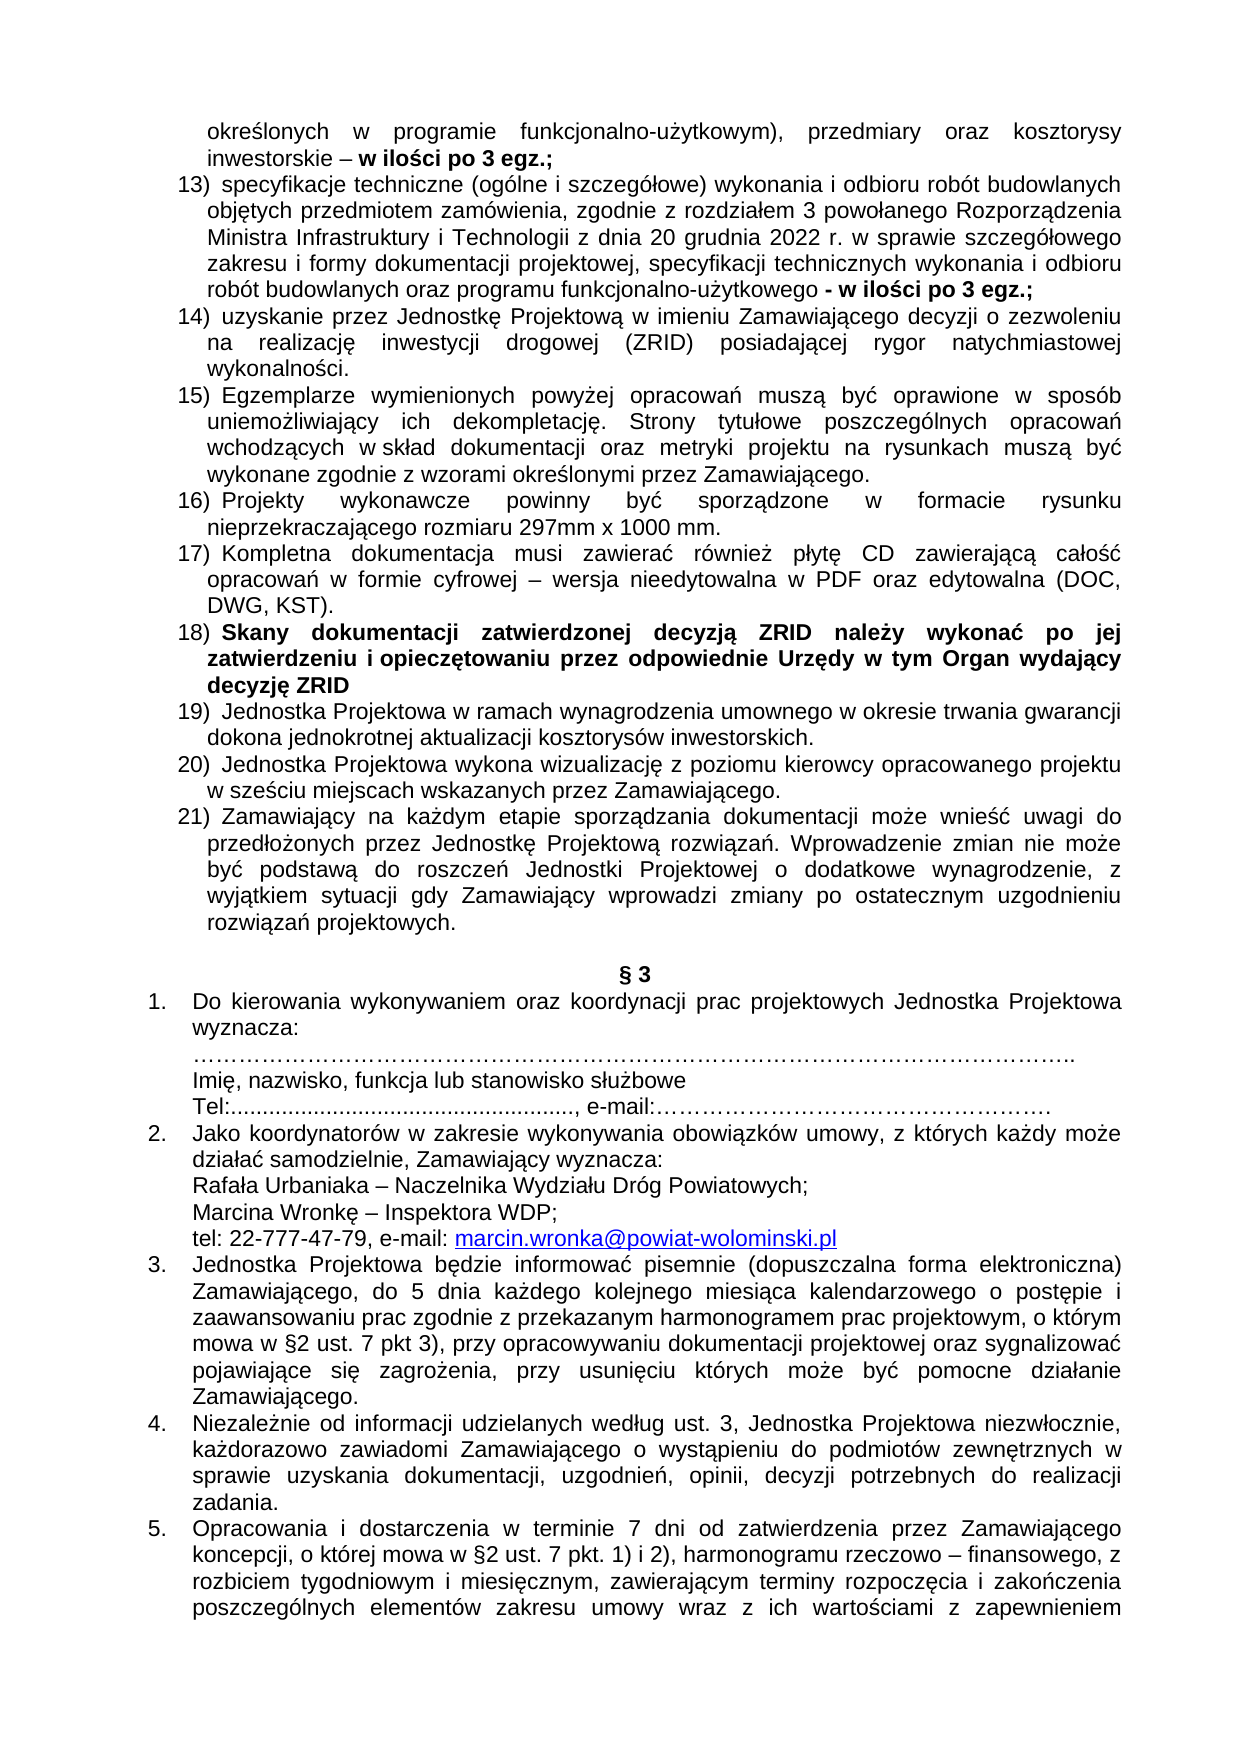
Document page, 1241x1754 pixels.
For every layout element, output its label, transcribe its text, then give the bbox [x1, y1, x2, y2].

list Kompletna dokumentacja musi zawierać również płytę CD zawierającą całość opracowań w formie cyfrowej – wersja nieedytowalna w PDF oraz edytowalna (DOC, DWG, KST). [177, 540, 1122, 619]
text Imię, nazwisko, funkcja lub stanowisko służbowe [192, 1067, 1122, 1093]
text Marcina Wronkę – Inspektora WDP; [192, 1199, 1122, 1225]
list Skany dokumentacji zatwierdzonej decyzją ZRID należy wykonać po jej zatwierdzeniu i opieczętowaniu przez odpowiednie Urzędy w tym Organ wydający decyzję ZRID [177, 619, 1122, 698]
text …………………………………………………………………………………………………….. [192, 1041, 1122, 1067]
list Jednostka Projektowa będzie informować pisemnie (dopuszczalna forma elektroniczna) Zamawiającego, do 5 dnia każdego kolejnego miesiąca kalendarzowego o postępie i zaawansowaniu prac zgodnie z przekazanym harmonogramem prac projektowym, o którym mowa w §2 ust. 7 pkt 3), przy opracowywaniu dokumentacji projektowej oraz sygnalizować pojawiające się zagrożenia, przy usunięciu których może być pomocne działanie Zamawiającego. [148, 1251, 1122, 1409]
text tel: 22-777-47-79, e-mail: marcin.wronka@powiat-wolominski.pl [192, 1225, 1122, 1251]
list uzyskanie przez Jednostkę Projektową w imieniu Zamawiającego decyzji o zezwoleniu na realizację inwestycji drogowej (ZRID) posiadającej rygor natychmiastowej wykonalności. [177, 303, 1122, 382]
list Egzemplarze wymienionych powyżej opracowań muszą być oprawione w sposób uniemożliwiający ich dekompletację. Strony tytułowe poszczególnych opracowań wchodzących w skład dokumentacji oraz metryki projektu na rysunkach muszą być wykonane zgodnie z wzorami określonymi przez Zamawiającego. [177, 382, 1122, 487]
text Tel:......................................................, e-mail:……………………………………………. [192, 1093, 1122, 1119]
list Projekty wykonawcze powinny być sporządzone w formacie rysunku nieprzekraczającego rozmiaru 297mm x 1000 mm. [177, 487, 1122, 540]
list specyfikacje techniczne (ogólne i szczegółowe) wykonania i odbioru robót budowlanych objętych przedmiotem zamówienia, zgodnie z rozdziałem 3 powołanego Rozporządzenia Ministra Infrastruktury i Technologii z dnia 20 grudnia 2022 r. w sprawie szczegółowego zakresu i formy dokumentacji projektowej, specyfikacji technicznych wykonania i odbioru robót budowlanych oraz programu funkcjonalno-użytkowego - w ilości po 3 egz.; [177, 171, 1122, 303]
list Do kierowania wykonywaniem oraz koordynacji prac projektowych Jednostka Projektowa wyznacza: [148, 988, 1122, 1041]
list Jako koordynatorów w zakresie wykonywania obowiązków umowy, z których każdy może działać samodzielnie, Zamawiający wyznacza: [148, 1119, 1122, 1172]
text Rafała Urbaniaka – Naczelnika Wydziału Dróg Powiatowych; [192, 1172, 1122, 1199]
list Jednostka Projektowa w ramach wynagrodzenia umownego w okresie trwania gwarancji dokona jednokrotnej aktualizacji kosztorysów inwestorskich. [177, 698, 1122, 751]
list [177, 118, 1122, 171]
text § 3 [148, 961, 1122, 988]
list Zamawiający na każdym etapie sporządzania dokumentacji może wnieść uwagi do przedłożonych przez Jednostkę Projektową rozwiązań. Wprowadzenie zmian nie może być podstawą do roszczeń Jednostki Projektowej o dodatkowe wynagrodzenie, z wyjątkiem sytuacji gdy Zamawiający wprowadzi zmiany po ostatecznym uzgodnieniu rozwiązań projektowych. [177, 803, 1122, 935]
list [148, 1515, 1122, 1620]
list Jednostka Projektowa wykona wizualizację z poziomu kierowcy opracowanego projektu w sześciu miejscach wskazanych przez Zamawiającego. [177, 751, 1122, 803]
list Niezależnie od informacji udzielanych według ust. 3, Jednostka Projektowa niezwłocznie, każdorazowo zawiadomi Zamawiającego o wystąpieniu do podmiotów zewnętrznych w sprawie uzyskania dokumentacji, uzgodnień, opinii, decyzji potrzebnych do realizacji zadania. [148, 1409, 1122, 1515]
